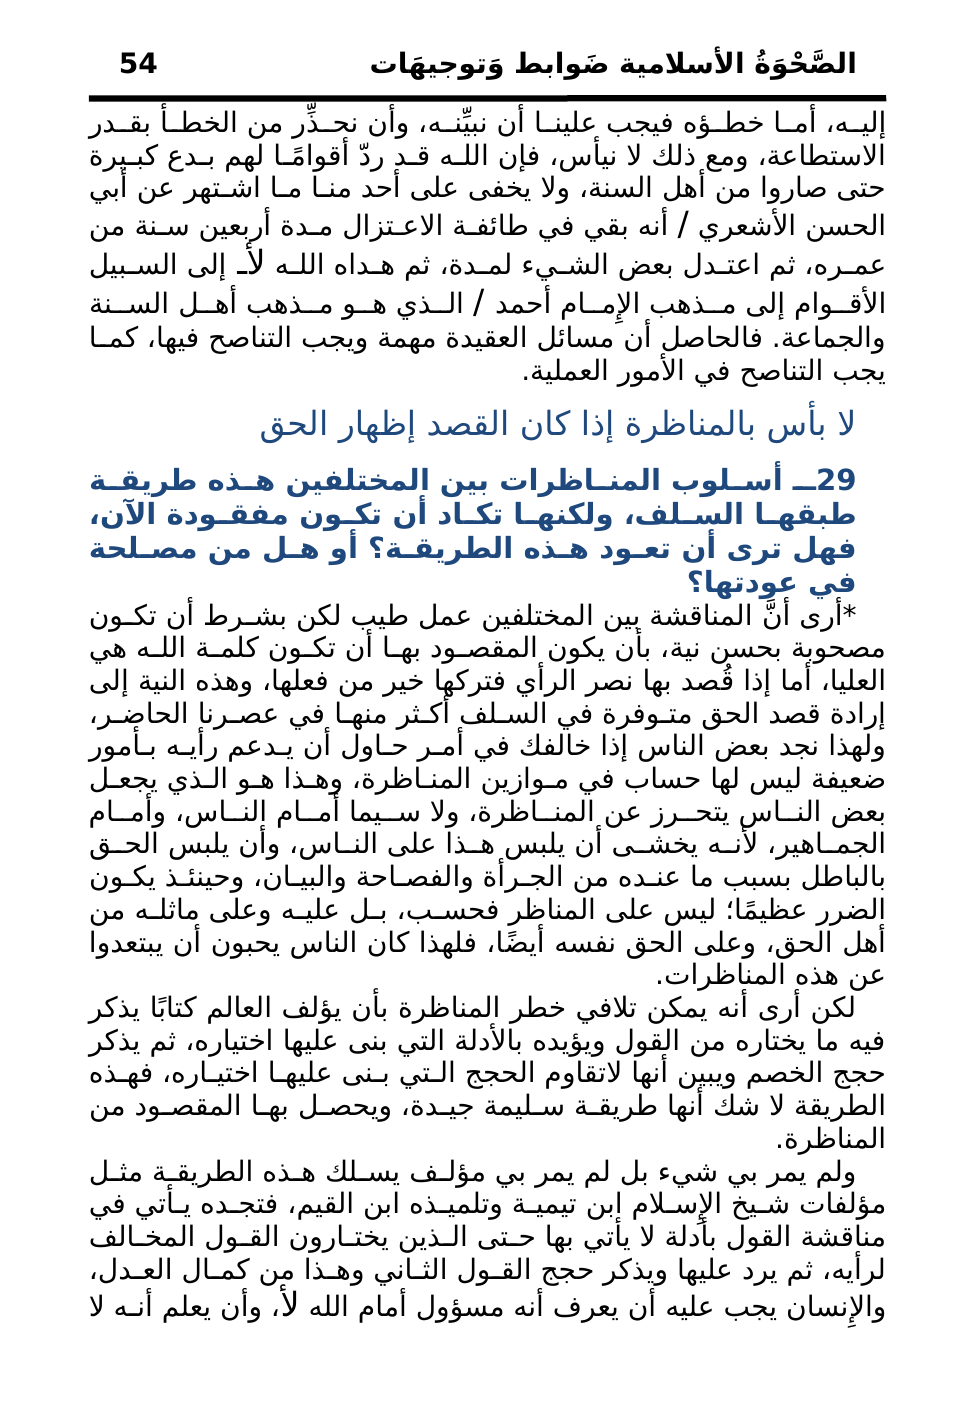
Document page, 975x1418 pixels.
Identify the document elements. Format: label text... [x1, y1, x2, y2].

text *أرى أنَّ المناقشة بين المختلفين عمل طيب لكن بشرط أن تكون مصحوبة بحسن نية، بأن يكون المقصود بها أن تكون كلمة الله هي العليا، أما إذا قُصد بها نصر الرأي فتركها خير من فعلها، وهذه النية إلى إرادة قصد الحق متوفرة في السلف أكثر منها في عصرنا الحاضر، ولهذا نجد بعض الناس إذا خالفك في أمر حاول أن يدعم رأيه بأمور ضعيفة ليس لها حساب في موازين المناظرة، وهذا هو الذي يجعل بعض الناس يتحرز عن المناظرة، ولا سيما أمام الناس، وأمام الجماهير، لأنه يخشى أن يلبس هذا على الناس، وأن يلبس الحق بالباطل بسبب ما عنده من الجرأة والفصاحة والبيان، وحينئذ يكون الضرر عظيمًا؛ ليس على المناظر فحسب، بل عليه وعلى ماثله من أهل الحق، وعلى الحق نفسه أيضًا، فلهذا كان الناس يحبون أن يبتعدوا عن هذه المناظرات. [89, 599, 886, 991]
text لا بأس بالمناظرة إذا كان القصد إظهار الحق [89, 407, 857, 442]
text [89, 106, 886, 386]
text لكن أرى أنه يمكن تلافي خطر المناظرة بأن يؤلف العالم كتابًا يذكر فيه ما يختاره من القول ويؤيده بالأدلة التي بنى عليها اختياره، ثم يذكر حجج الخصم ويبين أنها لاتقاوم الحجج التي بنى عليها اختياره، فهذه الطريقة لا شك أنها طريقة سليمة جيدة، ويحصل بها المقصود من المناظرة. [89, 991, 886, 1155]
text 29ـ أسلوب المناظرات بين المختلفين هذه طريقة طبقها السلف، ولكنها تكاد أن تكون مفقودة الآن، فهل ترى أن تعود هذه الطريقة؟ أو هل من مصلحة في عودتها؟ [89, 463, 857, 599]
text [89, 1155, 886, 1324]
